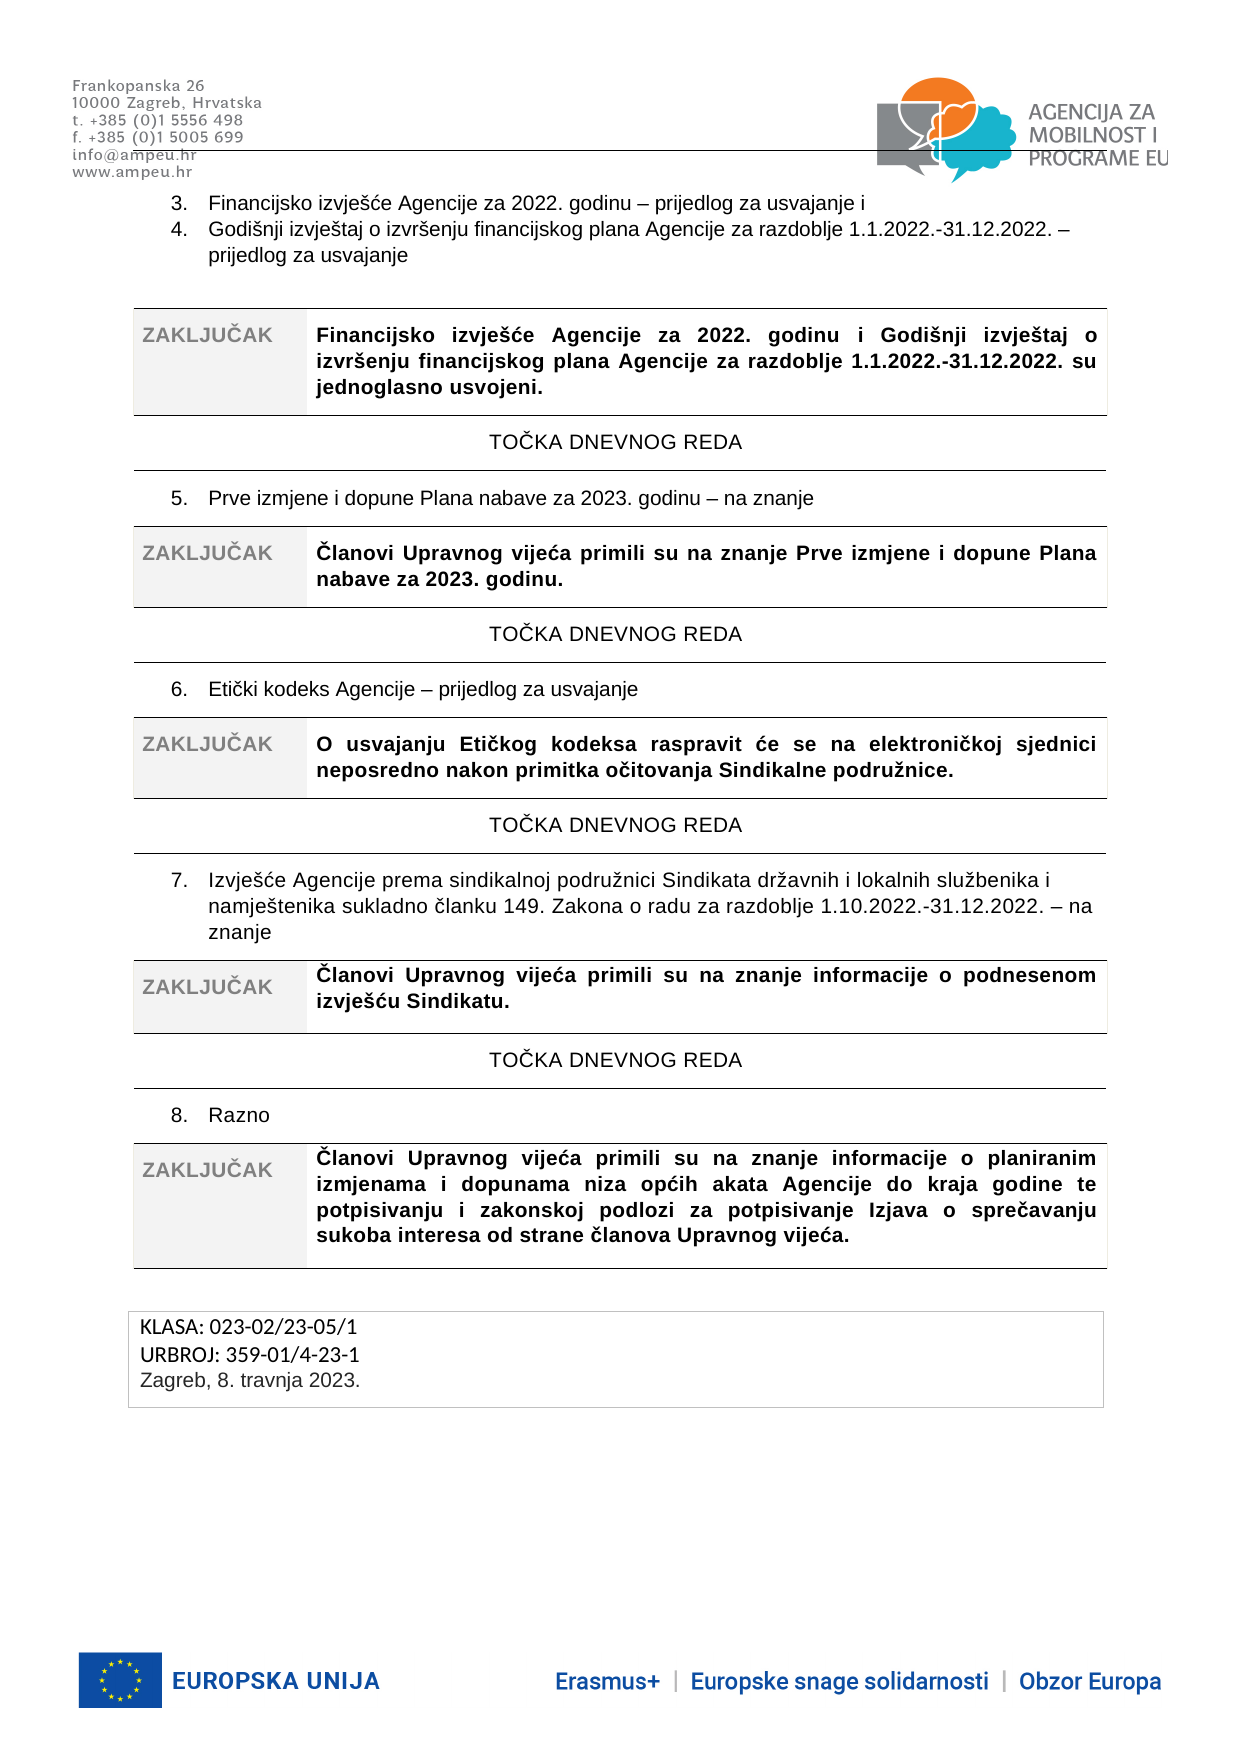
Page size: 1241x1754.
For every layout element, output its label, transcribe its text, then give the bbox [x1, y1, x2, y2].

table_cell Financijsko izvješće Agencije za 2022. godinu – prijedlog za usvajanje i Godišnji izvještaj o izvršenju financijskog plana Agencije za razdoblje 1.1.2022.-31.12.2022. – prijedlog za usvajanje [133, 151, 1107, 308]
table_cell Članovi Upravnog vijeća primili su na znanje Prve izmjene i dopune Plana nabave za 2023. godinu. [307, 527, 1107, 607]
picture [72, 75, 1168, 189]
table_cell TOČKA DNEVNOG REDA [133, 608, 1107, 662]
table_cell Članovi Upravnog vijeća primili su na znanje informacije o podnesenom izvješću Sindikatu. [307, 961, 1107, 1033]
table_cell TOČKA DNEVNOG REDA [133, 416, 1107, 470]
table_cell Etički kodeks Agencije – prijedlog za usvajanje [133, 662, 1107, 717]
table_cell Razno [133, 1088, 1107, 1143]
table_cell ZAKLJUČAK [134, 309, 307, 415]
table_cell Prve izmjene i dopune Plana nabave za 2023. godinu – na znanje [133, 470, 1107, 526]
table_cell ZAKLJUČAK [134, 961, 307, 1033]
table_cell Izvješće Agencije prema sindikalnoj podružnici Sindikata državnih i lokalnih službenika i namještenika sukladno članku 149. Zakona o radu za razdoblje 1.10.2022.-31.12.2022. – na znanje [133, 853, 1107, 960]
table_cell Članovi Upravnog vijeća primili su na znanje informacije o planiranim izmjenama i dopunama niza općih akata Agencije do kraja godine te potpisivanju i zakonskoj podlozi za potpisivanje Izjava o sprečavanju sukoba interesa od strane članova Upravnog vijeća. [307, 1144, 1107, 1268]
table_cell O usvajanju Etičkog kodeksa raspravit će se na elektroničkoj sjednici neposredno nakon primitka očitovanja Sindikalne podružnice. [307, 718, 1107, 798]
table_cell ZAKLJUČAK [134, 527, 307, 607]
table_cell Financijsko izvješće Agencije za 2022. godinu i Godišnji izvještaj o izvršenju financijskog plana Agencije za razdoblje 1.1.2022.-31.12.2022. su jednoglasno usvojeni. [307, 309, 1107, 415]
table_cell ZAKLJUČAK [134, 718, 307, 798]
table_cell TOČKA DNEVNOG REDA [133, 799, 1107, 853]
table_cell ZAKLJUČAK [134, 1144, 307, 1268]
table_header KLASA: 023-02/23-05/1 URBROJ: 359-01/4-23-1 Zagreb, 8. travnja 2023. [129, 1312, 1103, 1407]
picture [78, 1652, 1162, 1708]
table_cell TOČKA DNEVNOG REDA [133, 1034, 1107, 1088]
